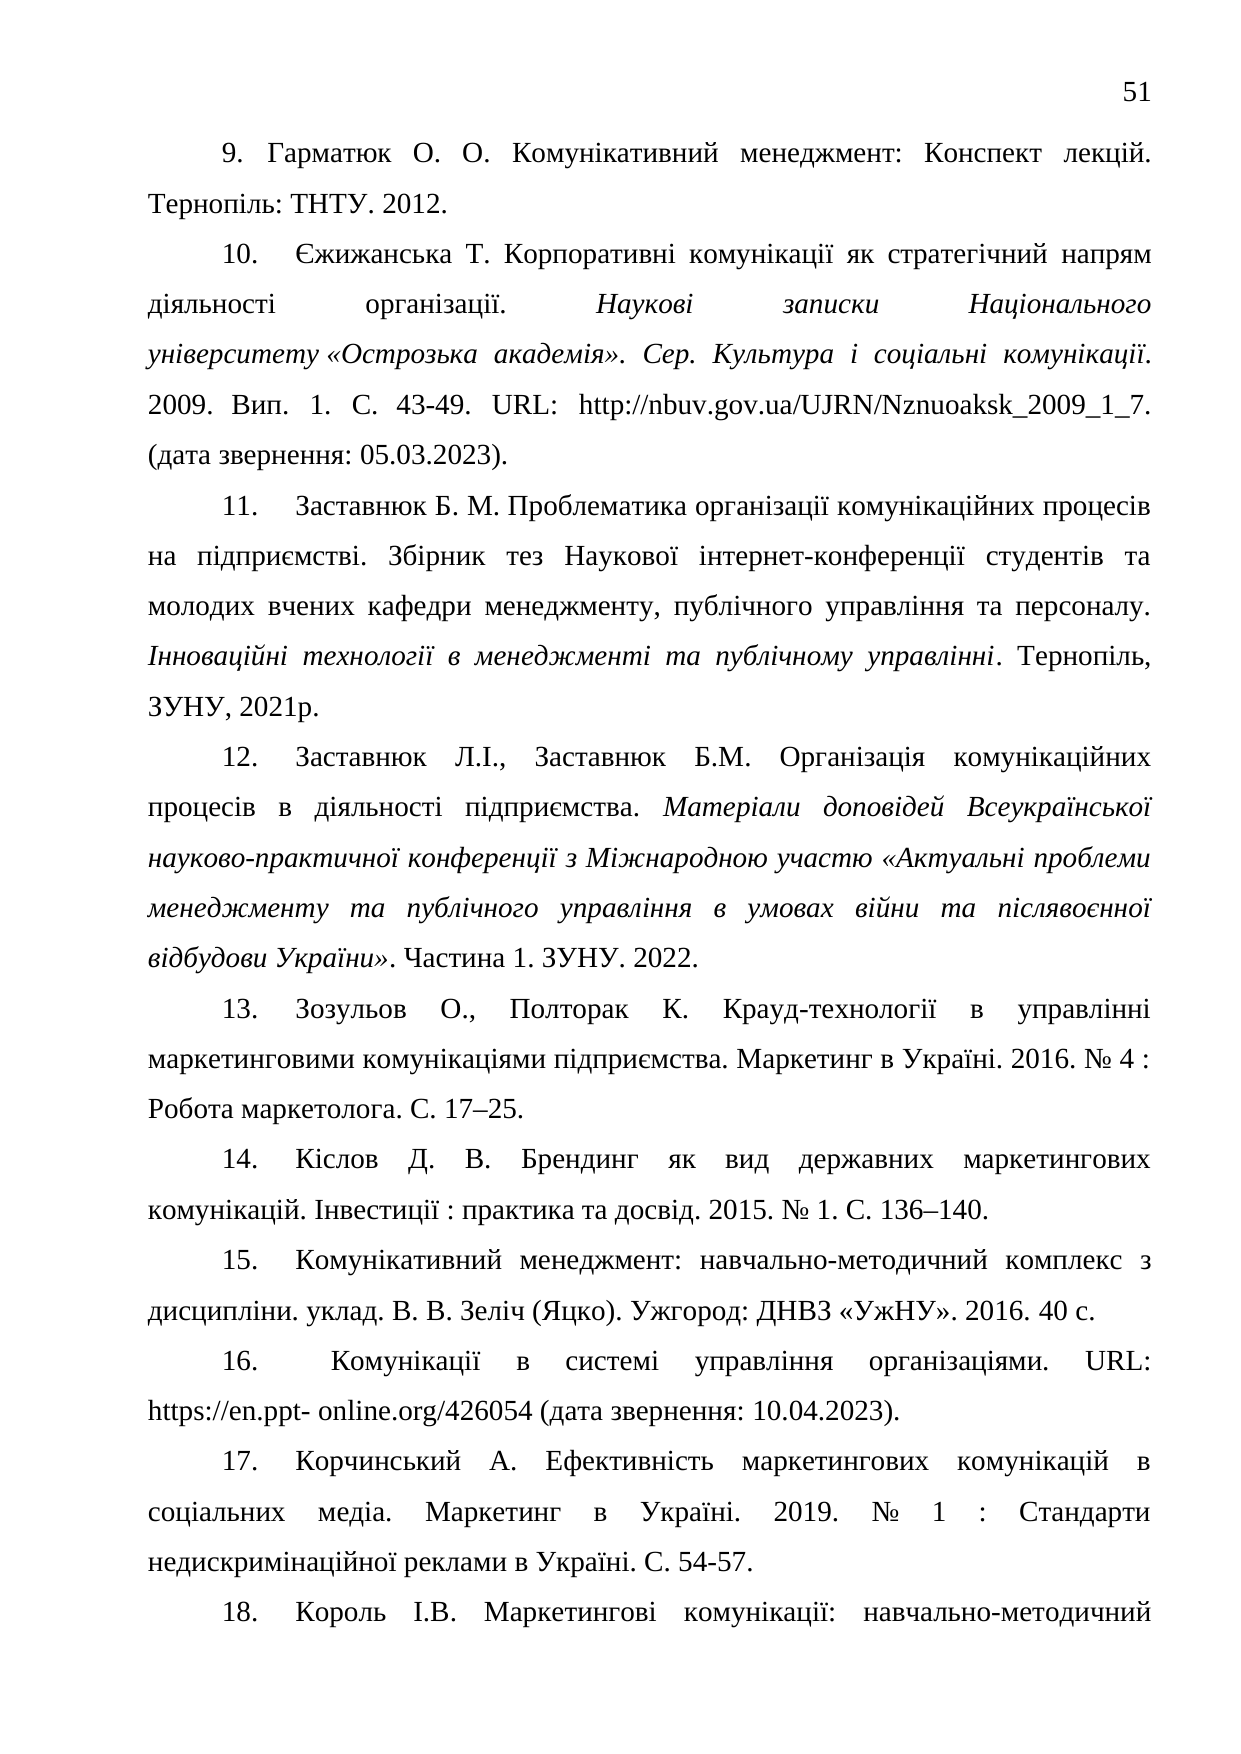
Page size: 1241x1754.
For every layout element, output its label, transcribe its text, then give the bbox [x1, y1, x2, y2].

list Гарматюк О. О. Комунікативний менеджмент: Конспект лекцій. Тернопіль: ТНТУ. 2012. [148, 135, 1152, 219]
list Корчинський А. Ефективність маркетингових комунікацій в соціальних медіа. Маркетинг в Україні. 2019. № 1 : Стандарти недискримінаційної реклами в Україні. С. 54-57. [148, 1443, 1152, 1578]
list Комунікативний менеджмент: навчально-методичний комплекс з дисципліни. уклад. В. В. Зеліч (Яцко). Ужгород: ДНВЗ «УжНУ». 2016. 40 c. [148, 1242, 1152, 1326]
list Єжижанська Т. Корпоративні комунікації як стратегічний напрям діяльності організації. Наукові записки Національного університету «Острозька академія». Сер. Культура і соціальні комунікації. 2009. Вип. 1. С. 43-49. URL: http://nbuv.gov.ua/UJRN/Nznuoaksk_2009_1_7. (дата звернення: 05.03.2023). [148, 236, 1152, 471]
list Заставнюк Б. М. Проблематика організації комунікаційних процесів на підприємстві. Збірник тез Наукової інтернет-конференції студентів та молодих вчених кафедри менеджменту, публічного управління та персоналу. Інноваційні технології в менеджменті та публічному управлінні. Тернопіль, ЗУНУ, 2021р. [148, 488, 1152, 722]
list Заставнюк Л.І., Заставнюк Б.М. Організація комунікаційних процесів в діяльності підприємства. Матеріали доповідей Всеукраїнської науково-практичної конференції з Міжнародною участю «Актуальні проблеми менеджменту та публічного управління в умовах війни та післявоєнної відбудови України». Частина 1. ЗУНУ. 2022. [148, 739, 1152, 974]
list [148, 1594, 1152, 1628]
list Кіслов Д. В. Брендинг як вид державних маркетингових комунікацій. Інвестиції : практика та досвід. 2015. № 1. С. 136–140. [148, 1142, 1152, 1226]
list Комунікації в системі управління організаціями. URL: https://en.ppt- online.org/426054 (дата звернення: 10.04.2023). [148, 1343, 1152, 1427]
list Зозульов О., Полторак К. Крауд-технології в управлінні маркетинговими комунікаціями підприємства. Маркетинг в Україні. 2016. № 4 : Робота маркетолога. С. 17–25. [148, 991, 1152, 1125]
